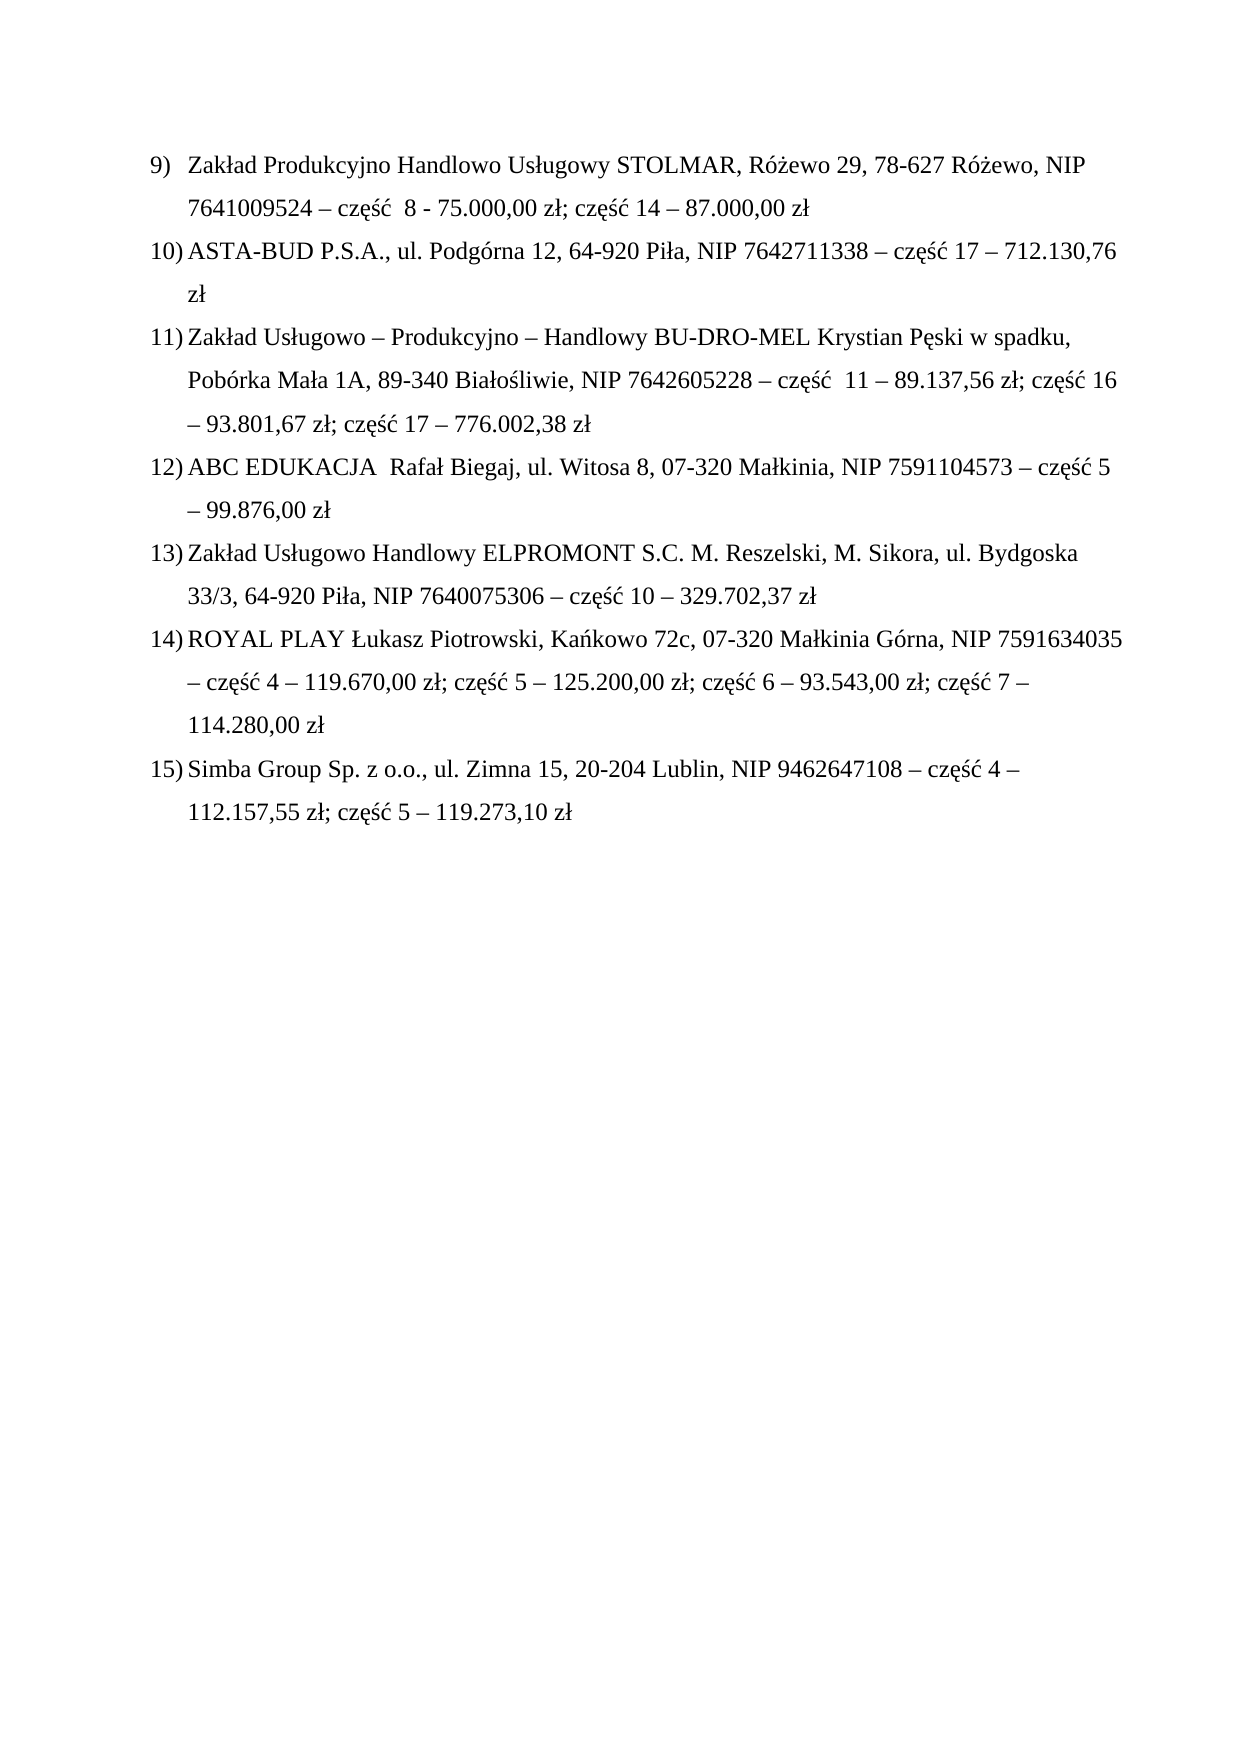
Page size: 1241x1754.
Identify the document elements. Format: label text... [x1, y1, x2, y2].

list Simba Group Sp. z o.o., ul. Zimna 15, 20-204 Lublin, NIP 9462647108 – część 4 – 112.157,55 zł; część 5 – 119.273,10 zł [150, 754, 1128, 826]
list ASTA-BUD P.S.A., ul. Podgórna 12, 64-920 Piła, NIP 7642711338 – część 17 – 712.130,76 zł [150, 236, 1128, 308]
list Zakład Usługowo – Produkcyjno – Handlowy BU-DRO-MEL Krystian Pęski w spadku, Pobórka Mała 1A, 89-340 Białośliwie, NIP 7642605228 – część 11 – 89.137,56 zł; część 16 – 93.801,67 zł; część 17 – 776.002,38 zł [150, 322, 1128, 437]
list Zakład Produkcyjno Handlowo Usługowy STOLMAR, Różewo 29, 78-627 Różewo, NIP 7641009524 – część 8 - 75.000,00 zł; część 14 – 87.000,00 zł [150, 150, 1128, 222]
list ROYAL PLAY Łukasz Piotrowski, Kańkowo 72c, 07-320 Małkinia Górna, NIP 7591634035 – część 4 – 119.670,00 zł; część 5 – 125.200,00 zł; część 6 – 93.543,00 zł; część 7 – 114.280,00 zł [150, 624, 1128, 739]
list ABC EDUKACJA Rafał Biegaj, ul. Witosa 8, 07-320 Małkinia, NIP 7591104573 – część 5 – 99.876,00 zł [150, 452, 1128, 524]
list Zakład Usługowo Handlowy ELPROMONT S.C. M. Reszelski, M. Sikora, ul. Bydgoska 33/3, 64-920 Piła, NIP 7640075306 – część 10 – 329.702,37 zł [150, 538, 1128, 610]
